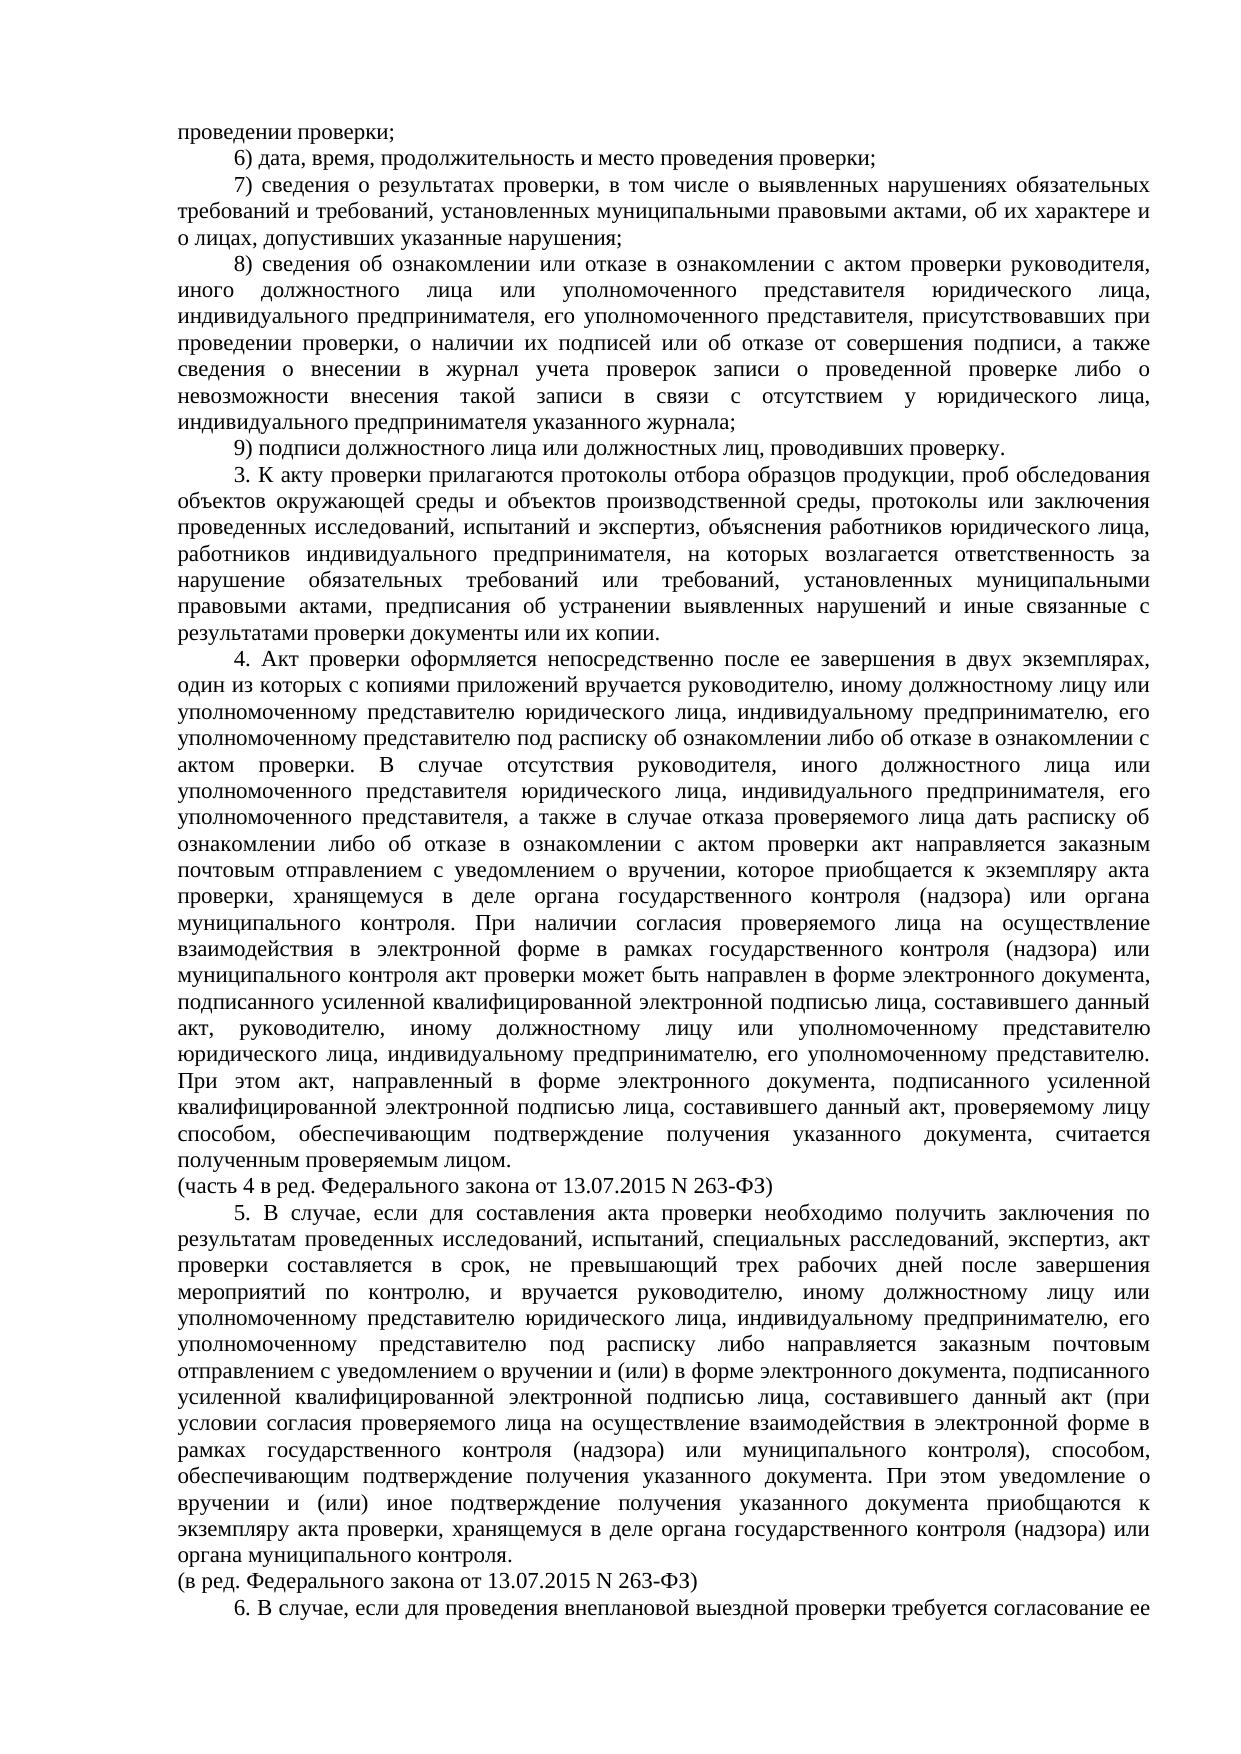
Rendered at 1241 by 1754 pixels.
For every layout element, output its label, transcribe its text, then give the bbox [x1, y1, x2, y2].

text (часть 4 в ред. Федерального закона от 13.07.2015 N 263-ФЗ) [177, 1172, 1152, 1199]
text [177, 1594, 1152, 1620]
text (в ред. Федерального закона от 13.07.2015 N 263-ФЗ) [177, 1568, 1152, 1594]
text 6) дата, время, продолжительность и место проведения проверки; [177, 144, 1152, 171]
text 3. К акту проверки прилагаются протоколы отбора образцов продукции, проб обследования объектов окружающей среды и объектов производственной среды, протоколы или заключения проведенных исследований, испытаний и экспертиз, объяснения работников юридического лица, работников индивидуального предпринимателя, на которых возлагается ответственность за нарушение обязательных требований или требований, установленных муниципальными правовыми актами, предписания об устранении выявленных нарушений и иные связанные с результатами проверки документы или их копии. [177, 461, 1152, 645]
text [177, 118, 1152, 144]
text 7) сведения о результатах проверки, в том числе о выявленных нарушениях обязательных требований и требований, установленных муниципальными правовыми актами, об их характере и о лицах, допустивших указанные нарушения; [177, 171, 1152, 250]
text 4. Акт проверки оформляется непосредственно после ее завершения в двух экземплярах, один из которых с копиями приложений вручается руководителю, иному должностному лицу или уполномоченному представителю юридического лица, индивидуальному предпринимателю, его уполномоченному представителю под расписку об ознакомлении либо об отказе в ознакомлении с актом проверки. В случае отсутствия руководителя, иного должностного лица или уполномоченного представителя юридического лица, индивидуального предпринимателя, его уполномоченного представителя, а также в случае отказа проверяемого лица дать расписку об ознакомлении либо об отказе в ознакомлении с актом проверки акт направляется заказным почтовым отправлением с уведомлением о вручении, которое приобщается к экземпляру акта проверки, хранящемуся в деле органа государственного контроля (надзора) или органа муниципального контроля. При наличии согласия проверяемого лица на осуществление взаимодействия в электронной форме в рамках государственного контроля (надзора) или муниципального контроля акт проверки может быть направлен в форме электронного документа, подписанного усиленной квалифицированной электронной подписью лица, составившего данный акт, руководителю, иному должностному лицу или уполномоченному представителю юридического лица, индивидуальному предпринимателю, его уполномоченному представителю. При этом акт, направленный в форме электронного документа, подписанного усиленной квалифицированной электронной подписью лица, составившего данный акт, проверяемому лицу способом, обеспечивающим подтверждение получения указанного документа, считается полученным проверяемым лицом. [177, 645, 1152, 1172]
text 9) подписи должностного лица или должностных лиц, проводивших проверку. [177, 434, 1152, 461]
text 5. В случае, если для составления акта проверки необходимо получить заключения по результатам проведенных исследований, испытаний, специальных расследований, экспертиз, акт проверки составляется в срок, не превышающий трех рабочих дней после завершения мероприятий по контролю, и вручается руководителю, иному должностному лицу или уполномоченному представителю юридического лица, индивидуальному предпринимателю, его уполномоченному представителю под расписку либо направляется заказным почтовым отправлением с уведомлением о вручении и (или) в форме электронного документа, подписанного усиленной квалифицированной электронной подписью лица, составившего данный акт (при условии согласия проверяемого лица на осуществление взаимодействия в электронной форме в рамках государственного контроля (надзора) или муниципального контроля), способом, обеспечивающим подтверждение получения указанного документа. При этом уведомление о вручении и (или) иное подтверждение получения указанного документа приобщаются к экземпляру акта проверки, хранящемуся в деле органа государственного контроля (надзора) или органа муниципального контроля. [177, 1199, 1152, 1568]
text 8) сведения об ознакомлении или отказе в ознакомлении с актом проверки руководителя, иного должностного лица или уполномоченного представителя юридического лица, индивидуального предпринимателя, его уполномоченного представителя, присутствовавших при проведении проверки, о наличии их подписей или об отказе от совершения подписи, а также сведения о внесении в журнал учета проверок записи о проведенной проверке либо о невозможности внесения такой записи в связи с отсутствием у юридического лица, индивидуального предпринимателя указанного журнала; [177, 250, 1152, 434]
